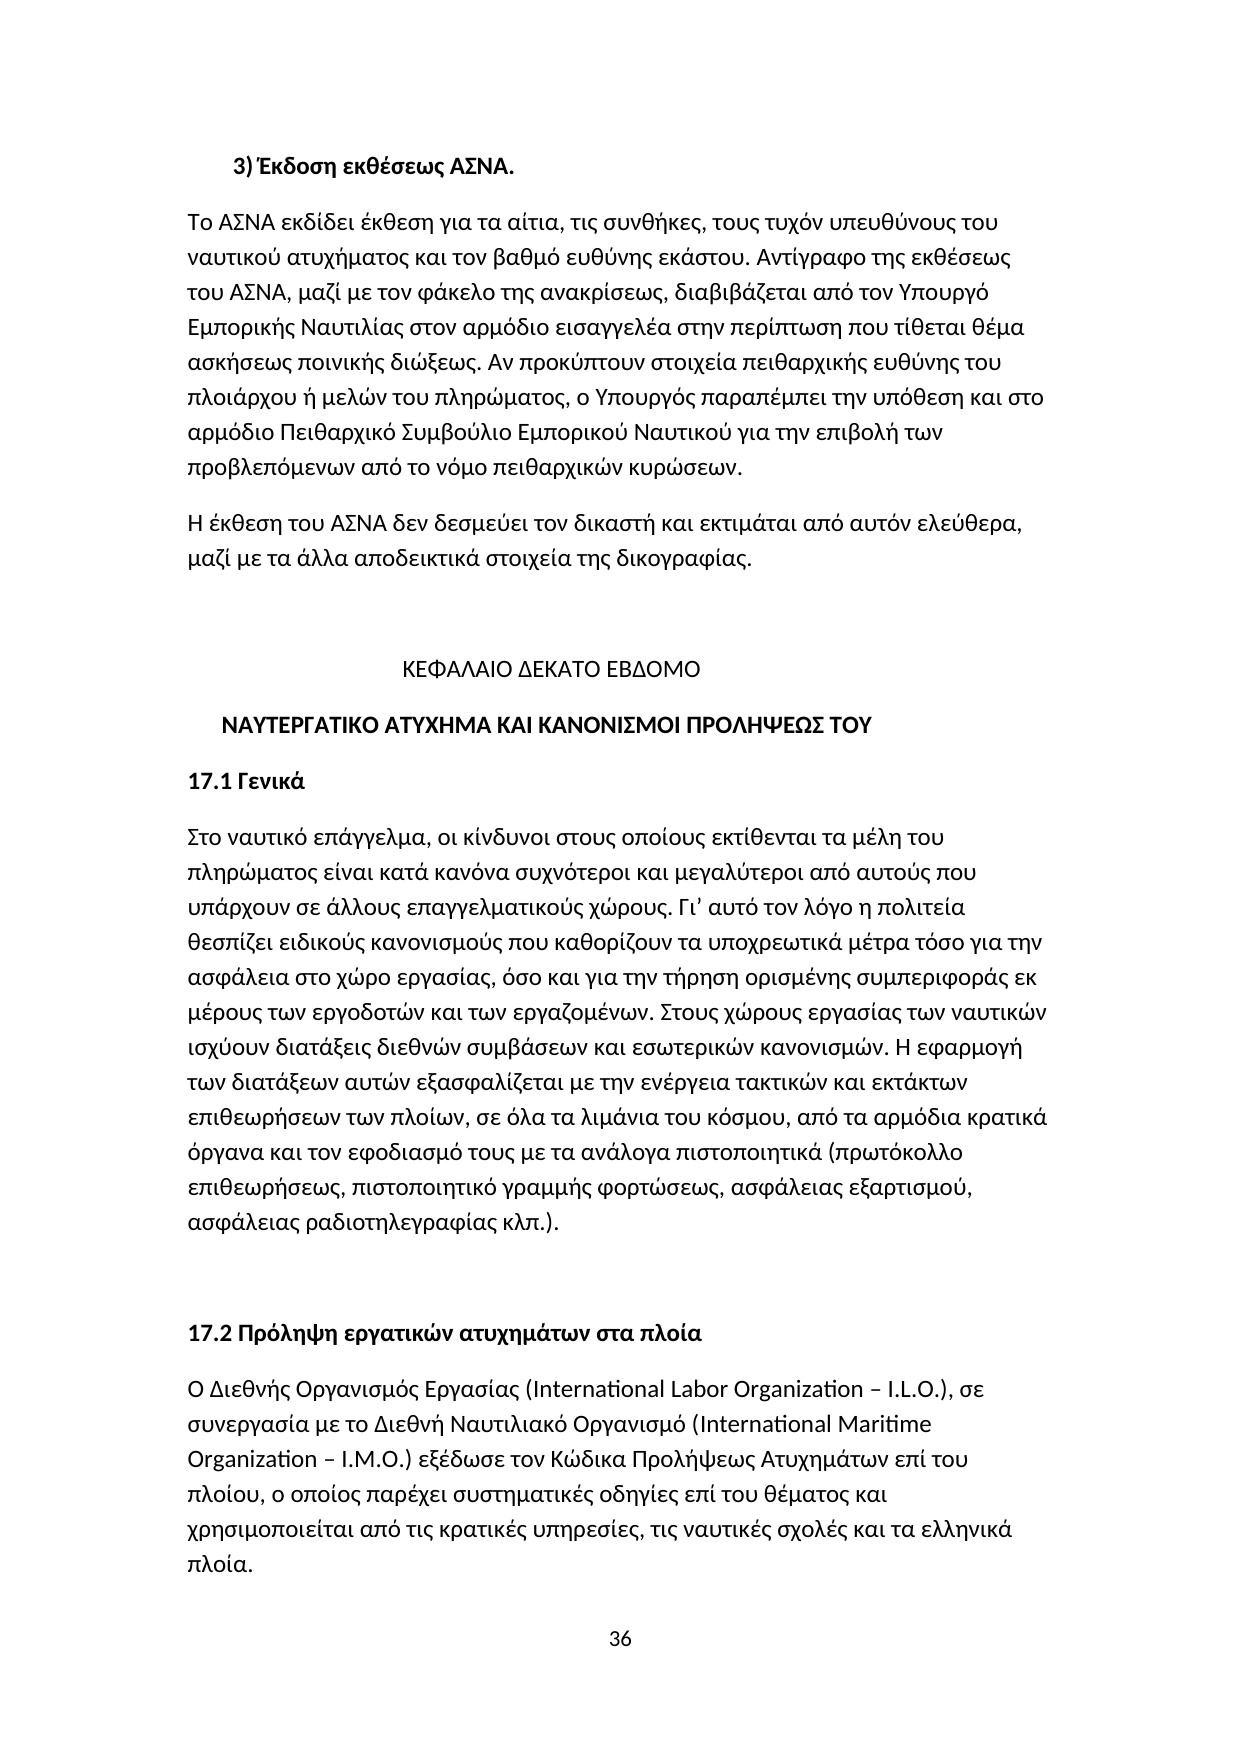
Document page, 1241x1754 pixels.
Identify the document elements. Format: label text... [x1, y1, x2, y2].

text 17.1 Γενικά [187, 765, 1053, 796]
text 3) Έκδοση εκθέσεως ΑΣΝΑ. [187, 150, 1053, 181]
text Ο Διεθνής Οργανισμός Εργασίας (International Labor Organization – I.L.O.), σε συνεργασία με το Διεθνή Ναυτιλιακό Οργανισμό (International Maritime Organization – I.M.O.) εξέδωσε τον Κώδικα Προλήψεως Ατυχημάτων επί του πλοίου, ο οποίος παρέχει συστηματικές οδηγίες επί του θέματος και χρησιμοποιείται από τις κρατικές υπηρεσίες, τις ναυτικές σχολές και τα ελληνικά πλοία. [187, 1373, 1053, 1579]
text ΝΑΥΤΕΡΓΑΤΙΚΟ ΑΤΥΧΗΜΑ ΚΑΙ ΚΑΝΟΝΙΣΜΟΙ ΠΡΟΛΗΨΕΩΣ ΤΟΥ [187, 709, 1053, 740]
text Στο ναυτικό επάγγελμα, οι κίνδυνοι στους οποίους εκτίθενται τα μέλη του πληρώματος είναι κατά κανόνα συχνότεροι και μεγαλύτεροι από αυτούς που υπάρχουν σε άλλους επαγγελματικούς χώρους. Γι’ αυτό τον λόγο η πολιτεία θεσπίζει ειδικούς κανονισμούς που καθορίζουν τα υποχρεωτικά μέτρα τόσο για την ασφάλεια στο χώρο εργασίας, όσο και για την τήρηση ορισμένης συμπεριφοράς εκ μέρους των εργοδοτών και των εργαζομένων. Στους χώρους εργασίας των ναυτικών ισχύουν διατάξεις διεθνών συμβάσεων και εσωτερικών κανονισμών. Η εφαρμογή των διατάξεων αυτών εξασφαλίζεται με την ενέργεια τακτικών και εκτάκτων επιθεωρήσεων των πλοίων, σε όλα τα λιμάνια του κόσμου, από τα αρμόδια κρατικά όργανα και τον εφοδιασμό τους με τα ανάλογα πιστοποιητικά (πρωτόκολλο επιθεωρήσεως, πιστοποιητικό γραμμής φορτώσεως, ασφάλειας εξαρτισμού, ασφάλειας ραδιοτηλεγραφίας κλπ.). [187, 821, 1053, 1236]
text ΚΕΦΑΛΑΙΟ ΔΕΚΑΤΟ ΕΒΔΟΜΟ [187, 653, 1053, 684]
text 17.2 Πρόληψη εργατικών ατυχημάτων στα πλοία [187, 1317, 1053, 1348]
text Το ΑΣΝΑ εκδίδει έκθεση για τα αίτια, τις συνθήκες, τους τυχόν υπευθύνους του ναυτικού ατυχήματος και τον βαθμό ευθύνης εκάστου. Αντίγραφο της εκθέσεως του ΑΣΝΑ, μαζί με τον φάκελο της ανακρίσεως, διαβιβάζεται από τον Υπουργό Εμπορικής Ναυτιλίας στον αρμόδιο εισαγγελέα στην περίπτωση που τίθεται θέμα ασκήσεως ποινικής διώξεως. Αν προκύπτουν στοιχεία πειθαρχικής ευθύνης του πλοιάρχου ή μελών του πληρώματος, ο Υπουργός παραπέμπει την υπόθεση και στο αρμόδιο Πειθαρχικό Συμβούλιο Εμπορικού Ναυτικού για την επιβολή των προβλεπόμενων από το νόμο πειθαρχικών κυρώσεων. [187, 206, 1053, 481]
text Η έκθεση του ΑΣΝΑ δεν δεσμεύει τον δικαστή και εκτιμάται από αυτόν ελεύθερα, μαζί με τα άλλα αποδεικτικά στοιχεία της δικογραφίας. [187, 507, 1053, 572]
